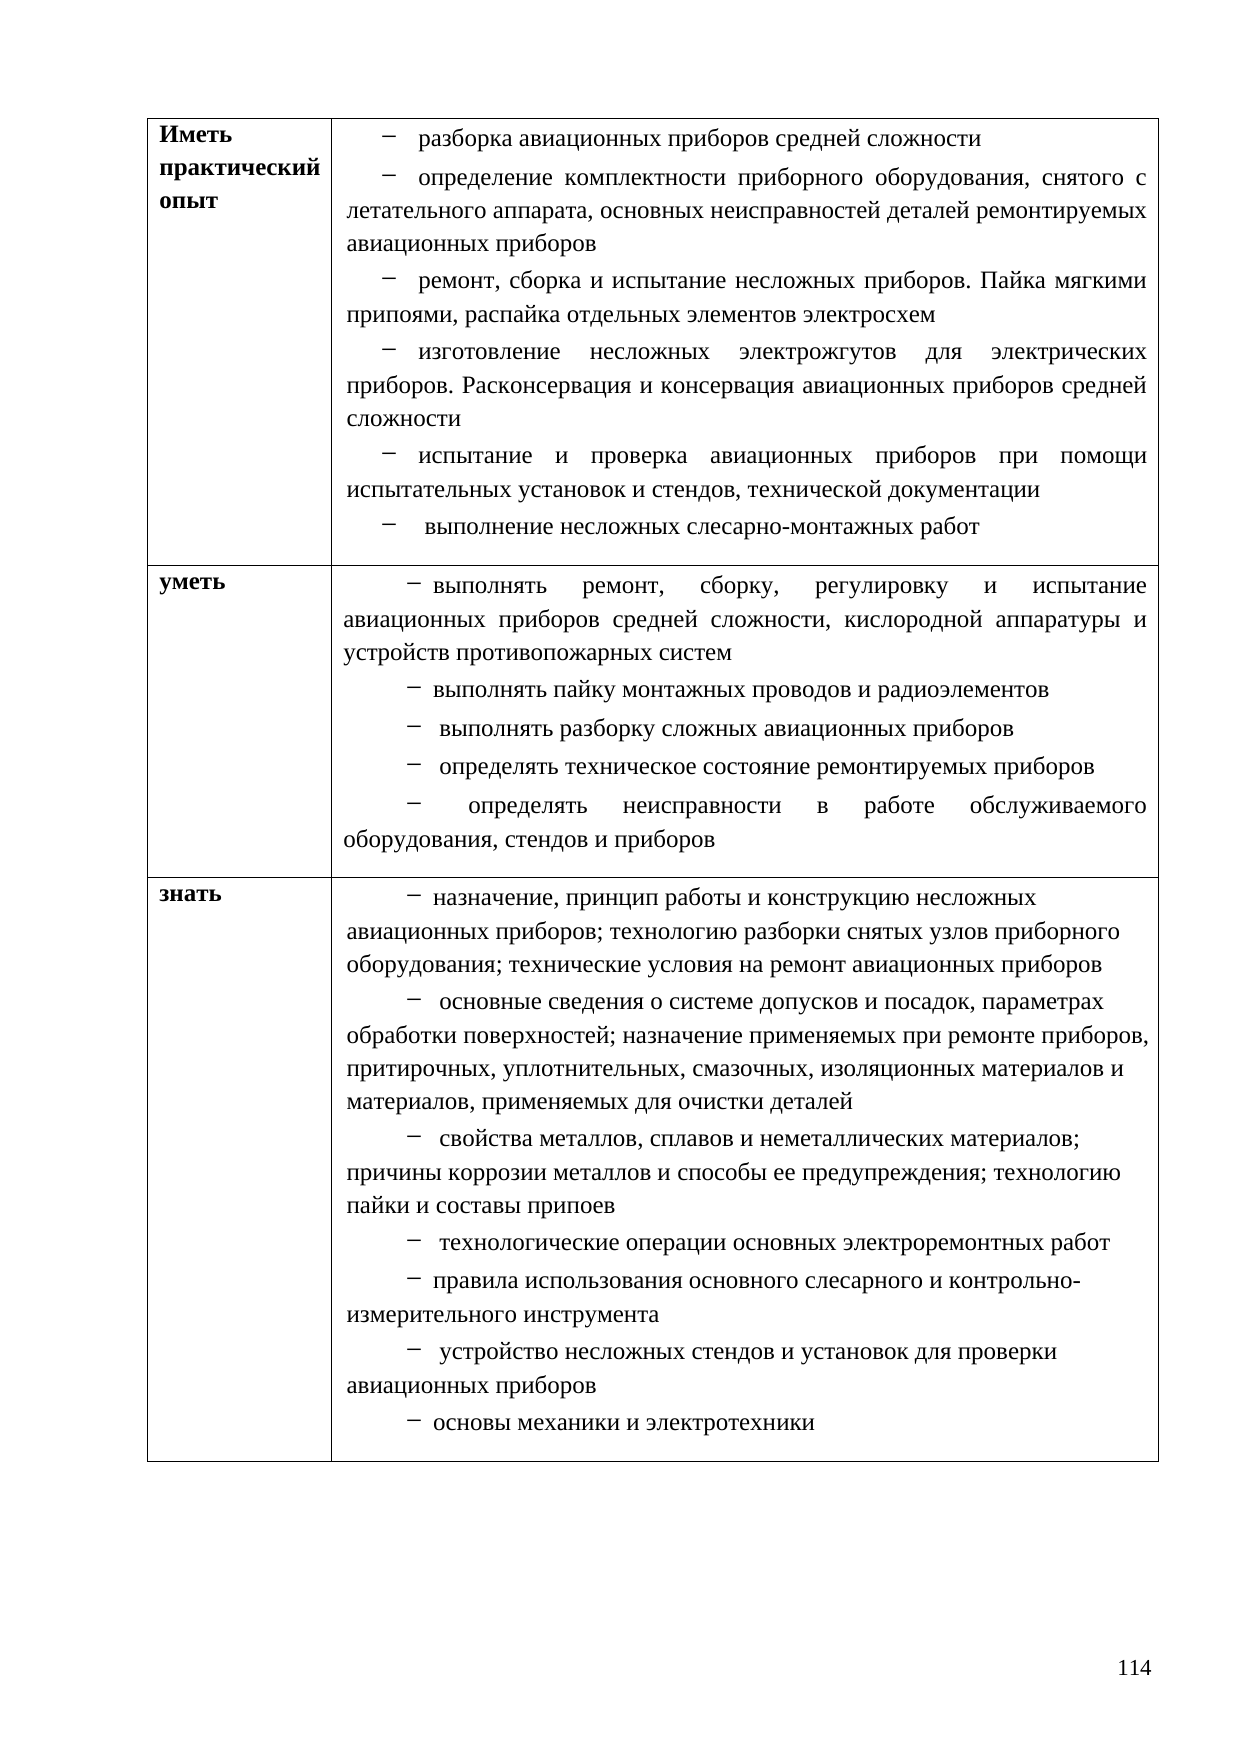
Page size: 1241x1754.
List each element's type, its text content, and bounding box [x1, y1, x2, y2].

table_header разборка авиационных приборов средней сложности определение комплектности приборного оборудования, снятого с летательного аппарата, основных неисправностей деталей ремонтируемых авиационных приборов ремонт, сборка и испытание несложных приборов. Пайка мягкими припоями, распайка отдельных элементов электросхем изготовление несложных электрожгутов для электрических приборов. Расконсервация и консервация авиационных приборов средней сложности испытание и проверка авиационных приборов при помощи испытательных установок и стендов, технической документации выполнение несложных слесарно-монтажных работ [332, 119, 1158, 565]
table_header Иметь практический опыт [148, 119, 331, 565]
table_cell уметь [148, 566, 331, 877]
table_cell знать [148, 878, 331, 1461]
table_cell выполнять ремонт, сборку, регулировку и испытание авиационных приборов средней сложности, кислородной аппаратуры и устройств противопожарных систем выполнять пайку монтажных проводов и радиоэлементов выполнять разборку сложных авиационных приборов определять техническое состояние ремонтируемых приборов определять неисправности в работе обслуживаемого оборудования, стендов и приборов [332, 566, 1158, 877]
table_cell назначение, принцип работы и конструкцию несложных авиационных приборов; технологию разборки снятых узлов приборного оборудования; технические условия на ремонт авиационных приборов основные сведения о системе допусков и посадок, параметрах обработки поверхностей; назначение применяемых при ремонте приборов, притирочных, уплотнительных, смазочных, изоляционных материалов и материалов, применяемых для очистки деталей свойства металлов, сплавов и неметаллических материалов; причины коррозии металлов и способы ее предупреждения; технологию пайки и составы припоев технологические операции основных электроремонтных работ правила использования основного слесарного и контрольно-измерительного инструмента устройство несложных стендов и установок для проверки авиационных приборов основы механики и электротехники [332, 878, 1158, 1461]
